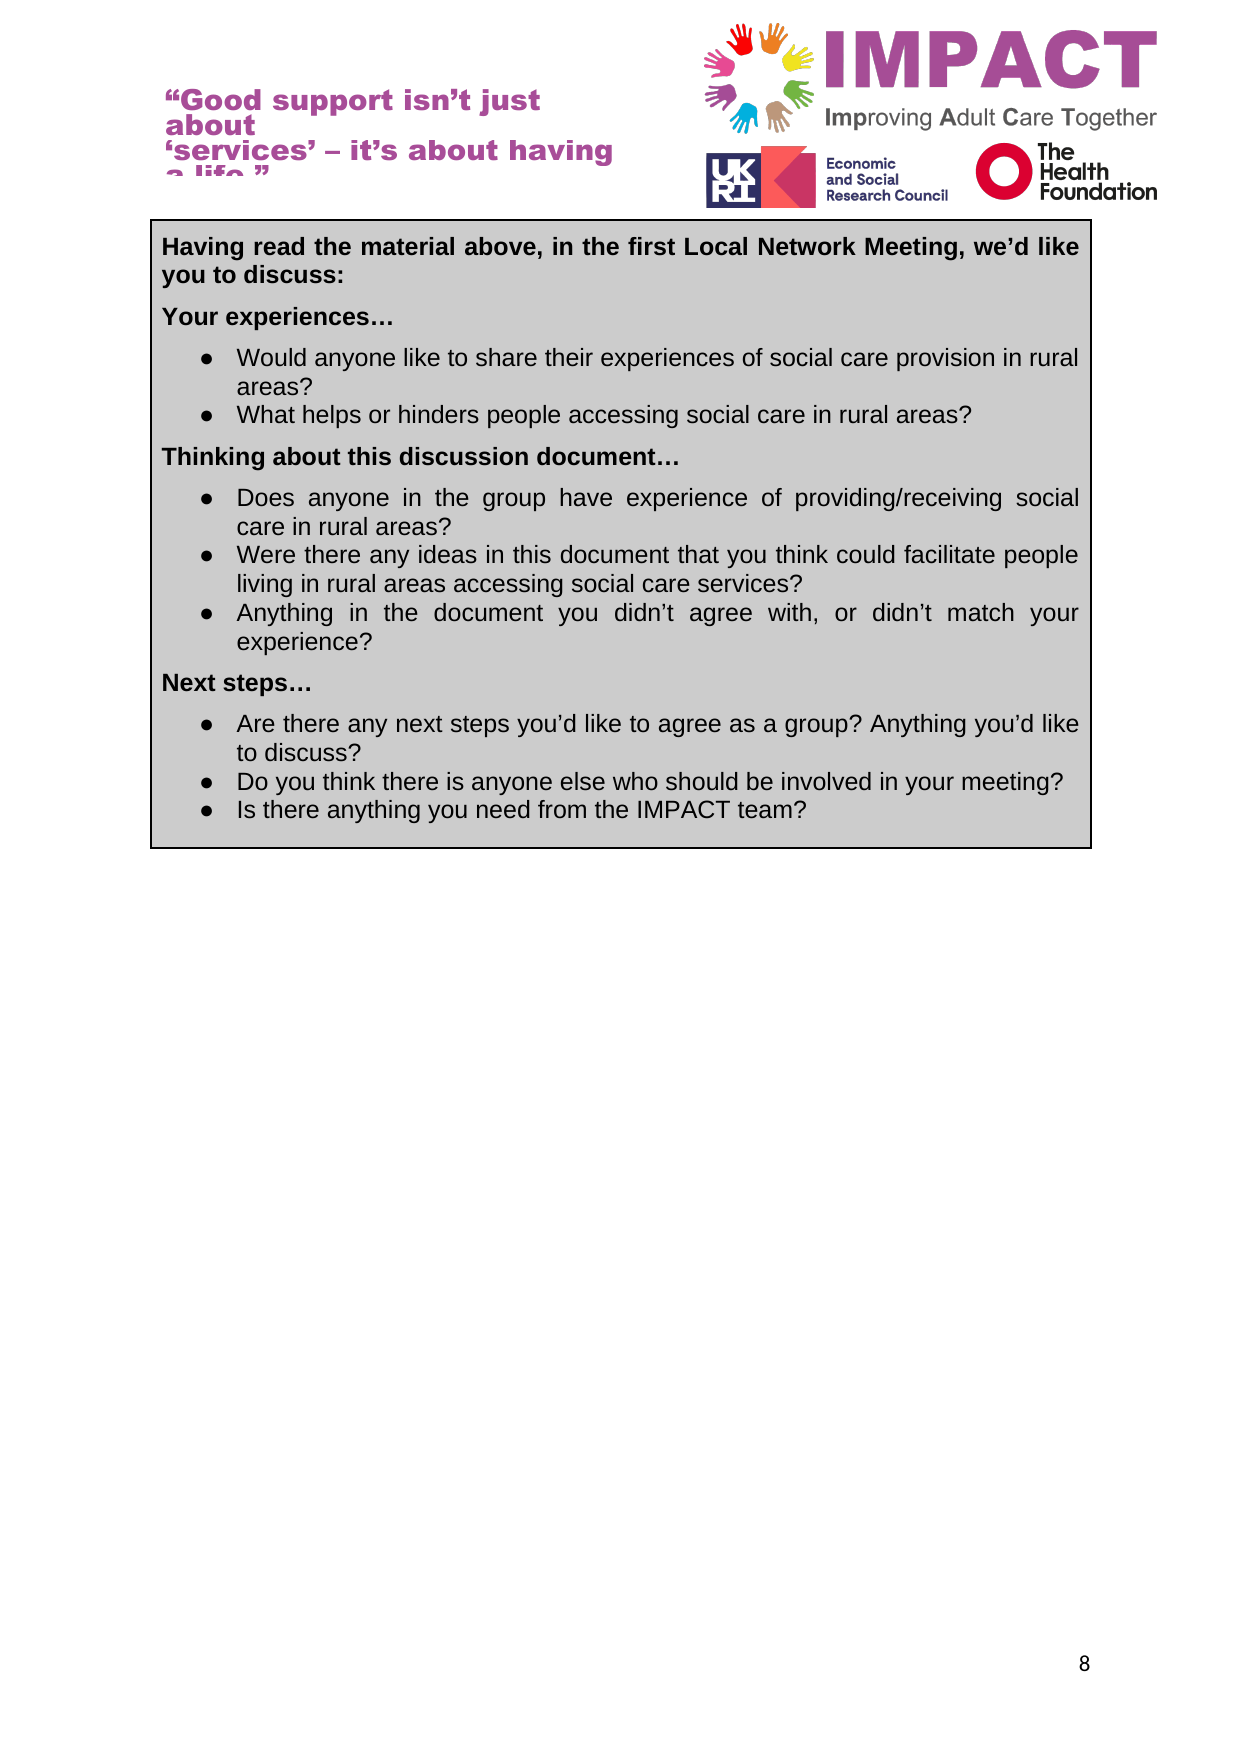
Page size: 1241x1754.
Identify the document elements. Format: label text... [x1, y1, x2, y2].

picture [704, 23, 1157, 208]
table_header Having read the material above, in the first Local Network Meeting, we’d like you to discuss: Your experiences… Would anyone like to share their experiences of social care provision in rural areas? What helps or hinders people accessing social care in rural areas? Thinking about this discussion document… Does anyone in the group have experience of providing/receiving social care in rural areas? Were there any ideas in this document that you think could facilitate people living in rural areas accessing social care services? Anything in the document you didn’t agree with, or didn’t match your experience? Next steps… Are there any next steps you’d like to agree as a group? Anything you’d like to discuss? Do you think there is anyone else who should be involved in your meeting? Is there anything you need from the IMPACT team? [152, 221, 1090, 847]
